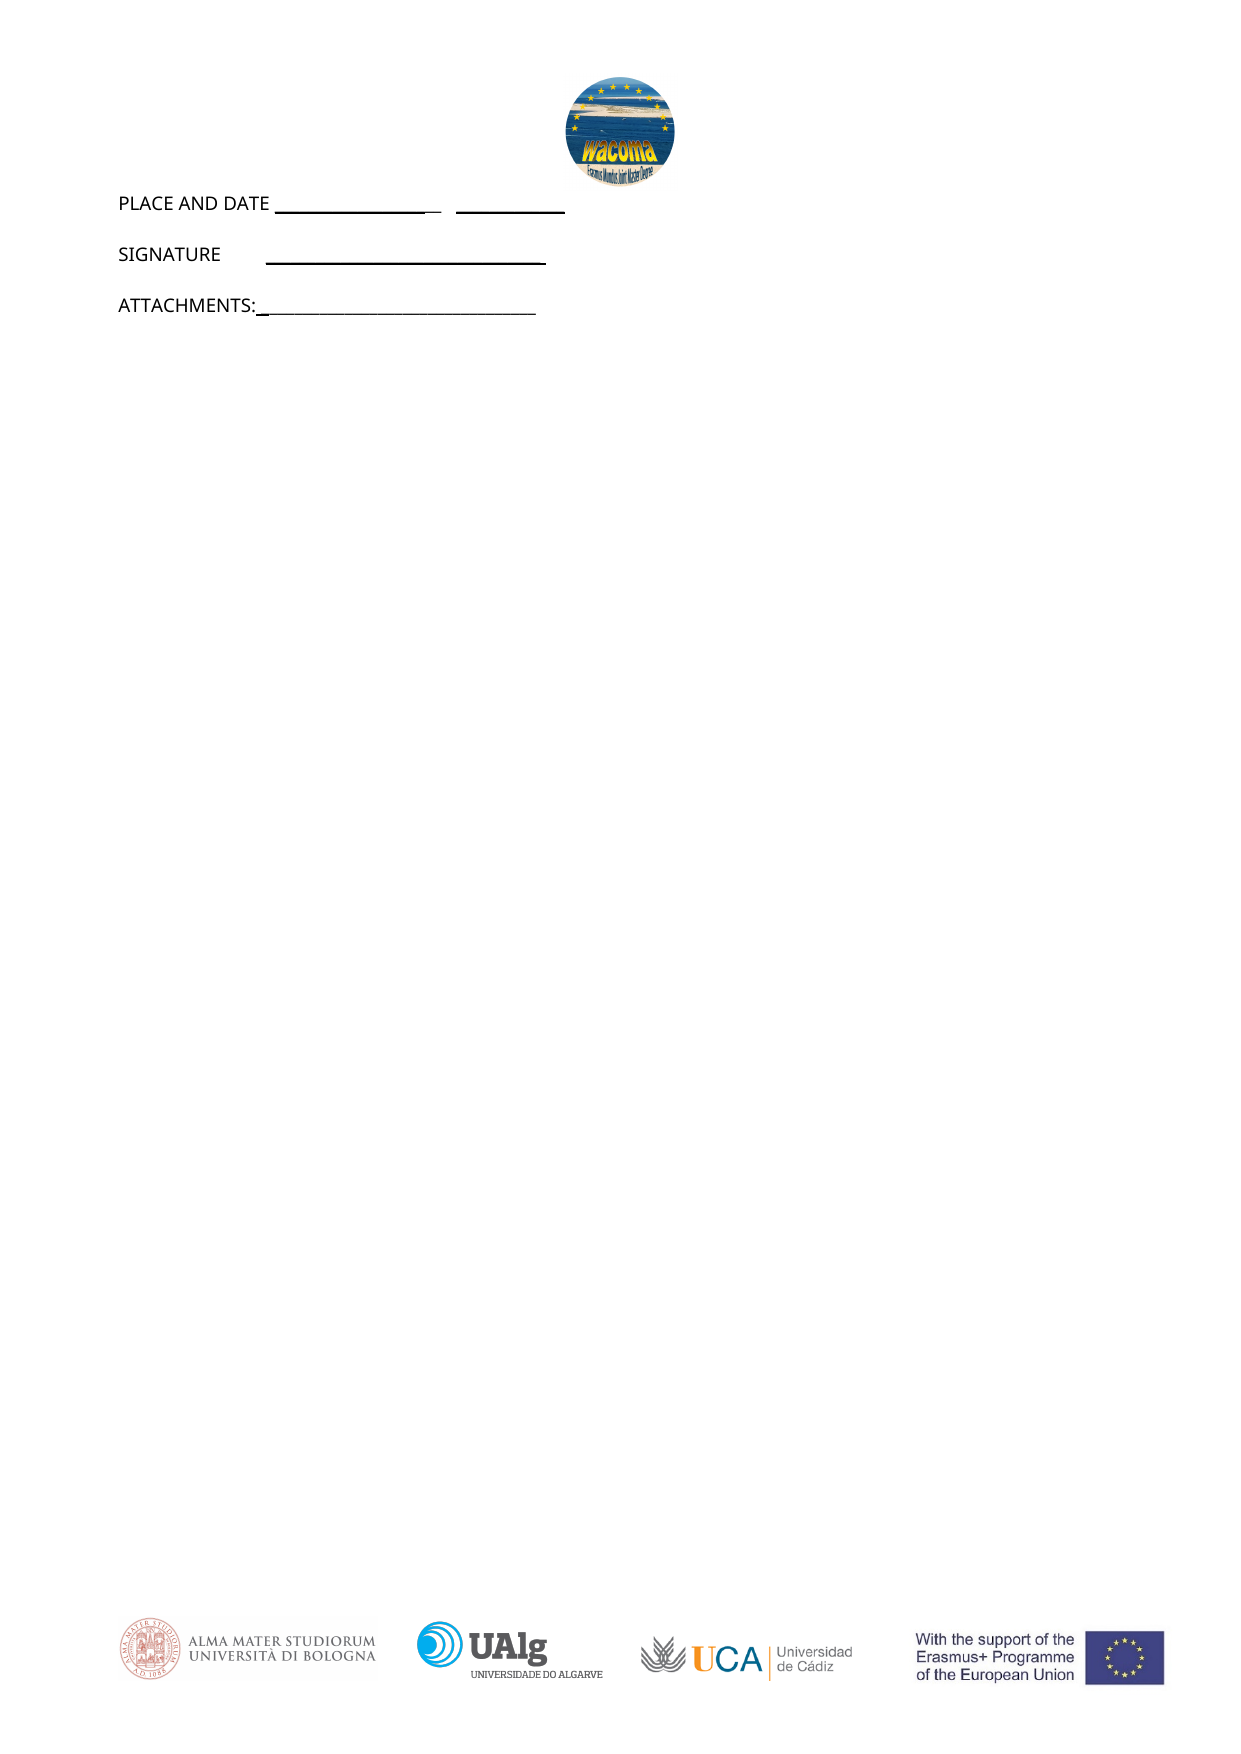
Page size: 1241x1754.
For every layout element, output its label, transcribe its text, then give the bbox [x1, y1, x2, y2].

picture [562, 73, 678, 191]
text ATTACHMENTS: _________________________________ [118, 292, 1122, 318]
text PLACE AND DATE ____________________ _____________ [118, 190, 1122, 216]
picture [640, 1633, 859, 1681]
picture [898, 1618, 1175, 1697]
picture [118, 1616, 378, 1681]
picture [413, 1617, 605, 1681]
text SIGNATURE _________________________________ [118, 241, 1122, 267]
